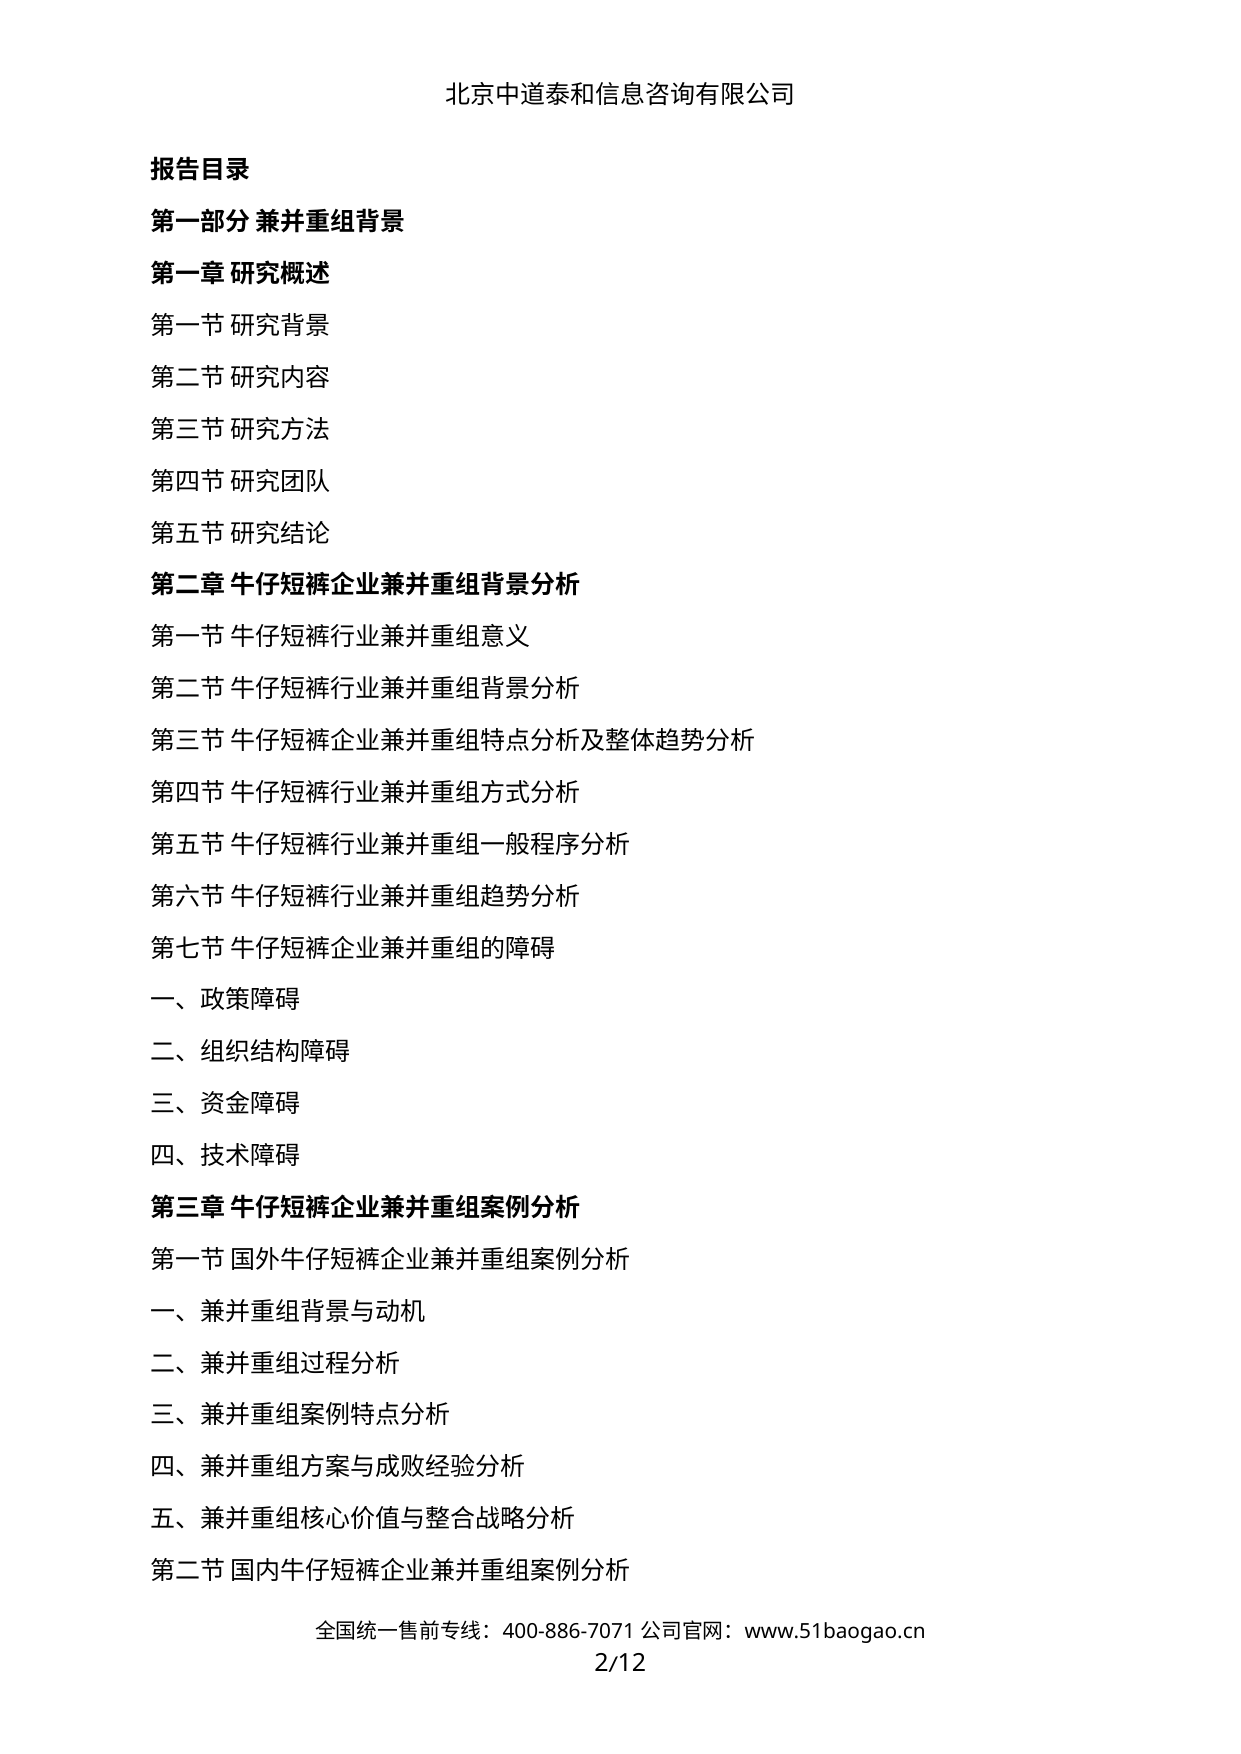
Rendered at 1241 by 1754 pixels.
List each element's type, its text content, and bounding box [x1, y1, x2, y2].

text 第三节 牛仔短裤企业兼并重组特点分析及整体趋势分析 [150, 721, 1090, 757]
text 第一章 研究概述 [150, 254, 1090, 290]
text 第二节 牛仔短裤行业兼并重组背景分析 [150, 669, 1090, 705]
text 第一节 研究背景 [150, 306, 1090, 342]
text 第二节 研究内容 [150, 357, 1090, 394]
text 第二章 牛仔短裤企业兼并重组背景分析 [150, 565, 1090, 601]
text 第一节 国外牛仔短裤企业兼并重组案例分析 [150, 1239, 1090, 1276]
text 第一节 牛仔短裤行业兼并重组意义 [150, 617, 1090, 653]
text 四、兼并重组方案与成败经验分析 [150, 1447, 1090, 1483]
text 第一部分 兼并重组背景 [150, 202, 1090, 238]
text 第三章 牛仔短裤企业兼并重组案例分析 [150, 1187, 1090, 1224]
text 二、组织结构障碍 [150, 1032, 1090, 1068]
text 三、兼并重组案例特点分析 [150, 1395, 1090, 1431]
text 第五节 牛仔短裤行业兼并重组一般程序分析 [150, 824, 1090, 861]
text 第四节 研究团队 [150, 461, 1090, 497]
text 第六节 牛仔短裤行业兼并重组趋势分析 [150, 876, 1090, 912]
text 第五节 研究结论 [150, 513, 1090, 549]
text 第二节 国内牛仔短裤企业兼并重组案例分析 [150, 1551, 1090, 1587]
text 第三节 研究方法 [150, 409, 1090, 446]
text 一、兼并重组背景与动机 [150, 1291, 1090, 1327]
text 第七节 牛仔短裤企业兼并重组的障碍 [150, 928, 1090, 964]
text 报告目录 [150, 150, 1090, 186]
text 五、兼并重组核心价值与整合战略分析 [150, 1499, 1090, 1535]
text 第四节 牛仔短裤行业兼并重组方式分析 [150, 772, 1090, 809]
text 三、资金障碍 [150, 1084, 1090, 1120]
text 二、兼并重组过程分析 [150, 1343, 1090, 1379]
text 一、政策障碍 [150, 980, 1090, 1016]
text 四、技术障碍 [150, 1136, 1090, 1172]
